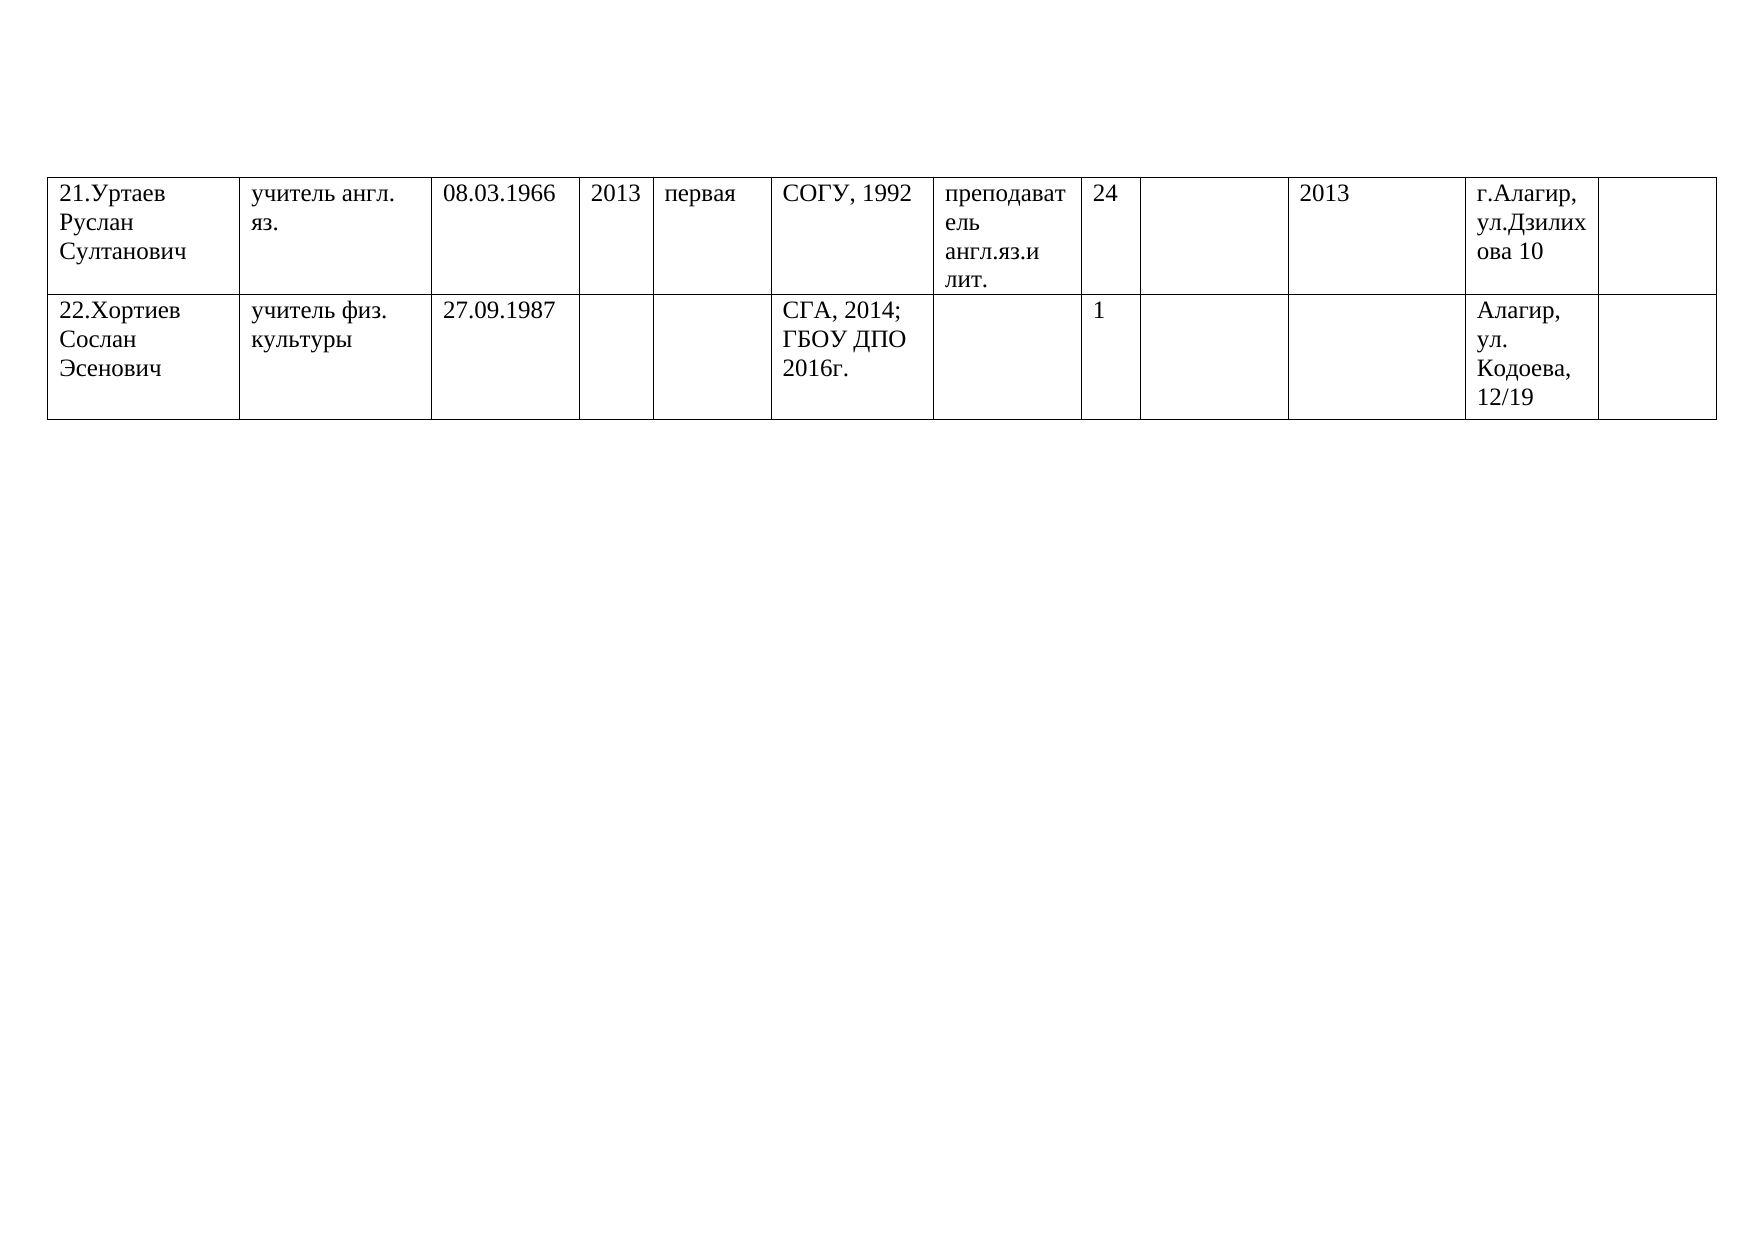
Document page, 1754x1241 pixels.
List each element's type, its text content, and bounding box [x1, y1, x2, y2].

table_cell [654, 295, 771, 419]
table_cell [1289, 295, 1465, 419]
table_cell 2013 [580, 178, 653, 294]
table_cell 21.Уртаев Руслан Султанович [48, 178, 239, 294]
table_cell [934, 295, 1081, 419]
table_cell [1141, 178, 1288, 294]
table_cell учитель англ. яз. [240, 178, 431, 294]
table_cell 1 [1082, 295, 1140, 419]
table_cell [1599, 178, 1716, 294]
table_cell 2013 [1289, 178, 1465, 294]
table_cell [580, 295, 653, 419]
table_cell [1141, 295, 1288, 419]
table_cell г.Алагир, ул.Дзилихова 10 [1466, 178, 1598, 294]
table_cell Алагир, ул. Кодоева, 12/19 [1466, 295, 1598, 419]
table_cell 24 [1082, 178, 1140, 294]
table_cell [1599, 295, 1716, 419]
table_cell учитель физ. культуры [240, 295, 431, 419]
table_cell 22.Хортиев Сослан Эсенович [48, 295, 239, 419]
table_cell преподаватель англ.яз.и лит. [934, 178, 1081, 294]
table_cell 08.03.1966 [432, 178, 579, 294]
table_cell СОГУ, 1992 [772, 178, 933, 294]
table_cell первая [654, 178, 771, 294]
table_cell СГА, 2014; ГБОУ ДПО 2016г. [772, 295, 933, 419]
table_cell 27.09.1987 [432, 295, 579, 419]
